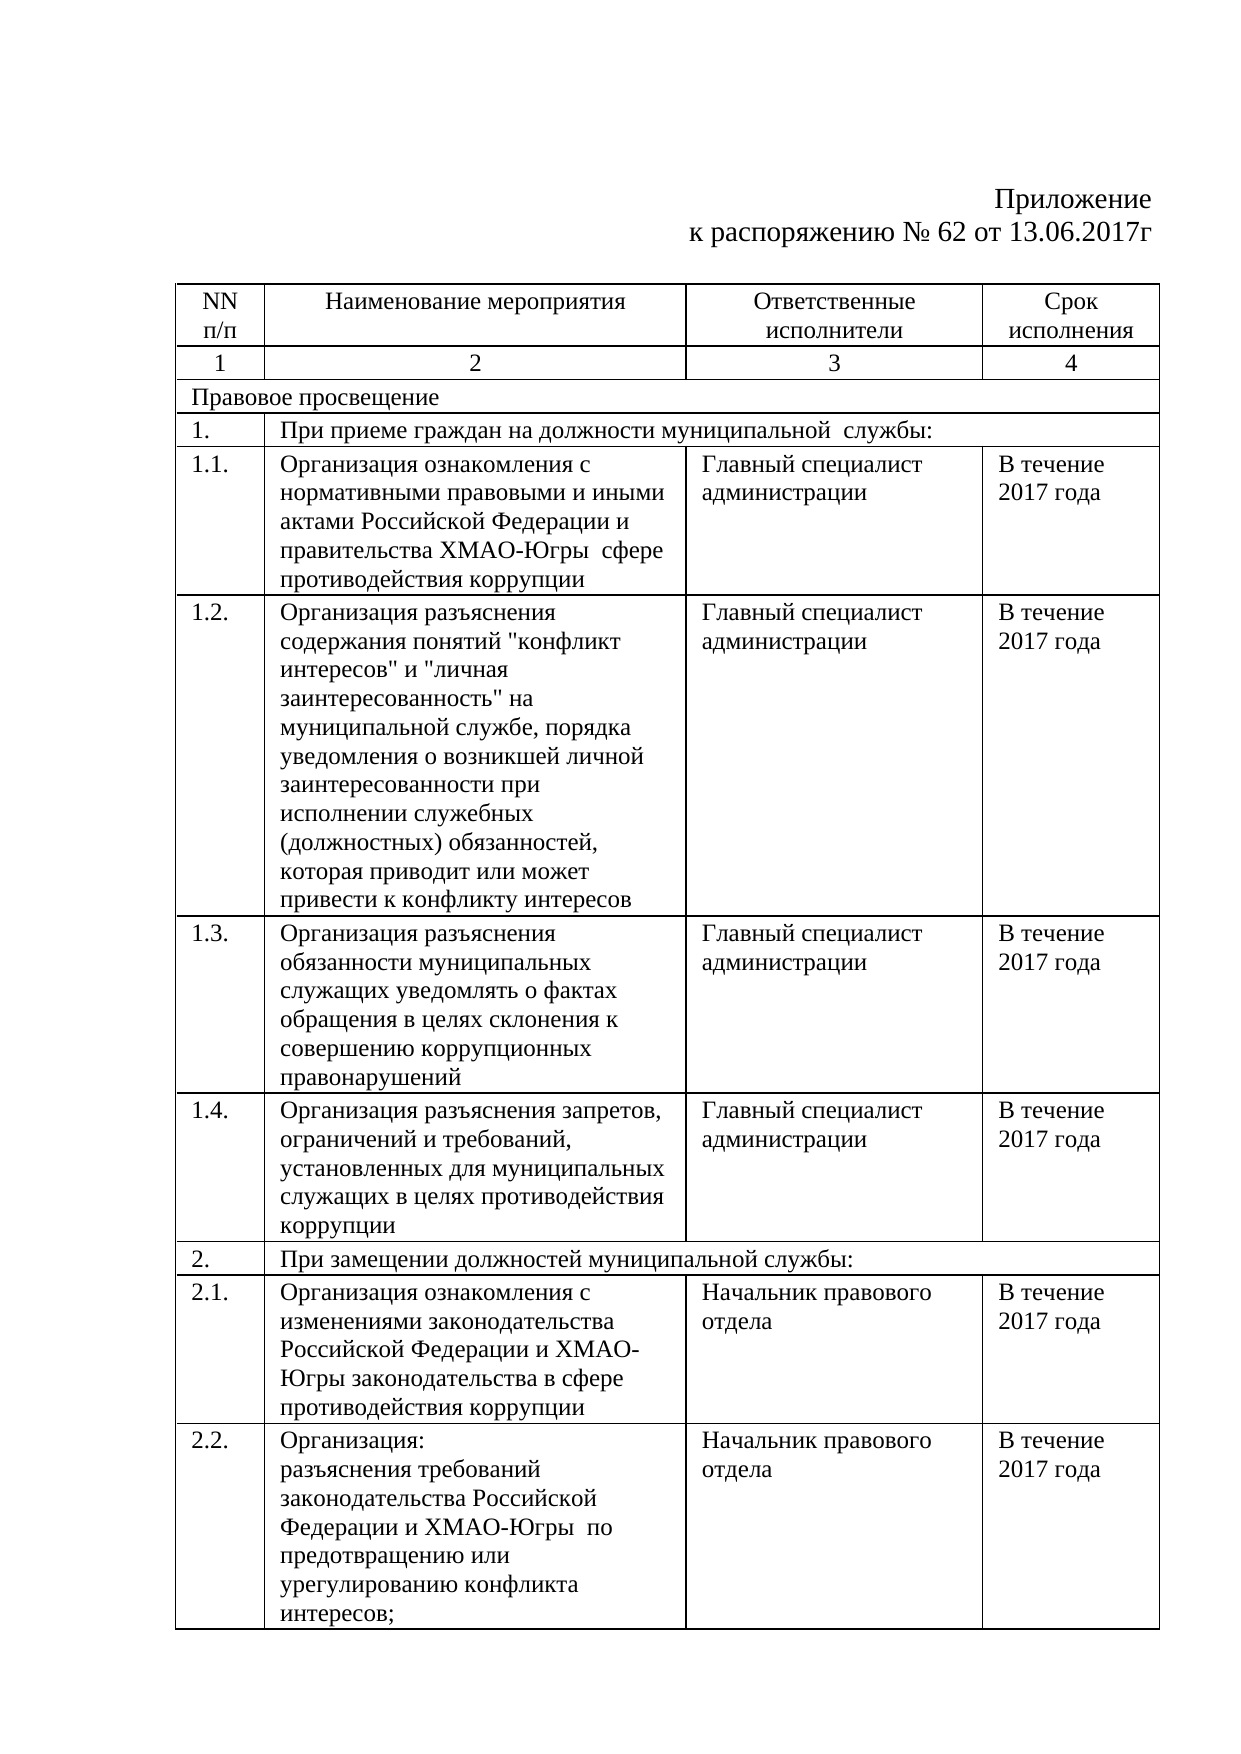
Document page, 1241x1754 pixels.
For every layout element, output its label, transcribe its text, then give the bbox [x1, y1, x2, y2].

table_cell 2.1. [176, 1275, 264, 1422]
table_cell 2 [265, 347, 685, 379]
table_cell 2.2. [176, 1424, 264, 1628]
table_cell Главный специалист администрации [687, 596, 982, 915]
table_cell 1 [176, 346, 264, 379]
table_cell Организация ознакомления с изменениями законодательства Российской Федерации и ХМАО-Югры законодательства в сфере противодействия коррупции [265, 1276, 685, 1422]
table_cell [265, 1424, 685, 1628]
table_cell Ответственные исполнители [687, 285, 982, 345]
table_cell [687, 1424, 982, 1628]
table_cell В течение 2017 года [983, 447, 1159, 594]
table_cell В течение 2017 года [983, 1276, 1159, 1422]
table_cell 1. [176, 413, 264, 446]
table_cell 1.3. [176, 916, 264, 1092]
table_cell В течение 2017 года [983, 1094, 1159, 1241]
table_cell Начальник правового отдела [687, 1276, 982, 1422]
table_cell 1.1. [176, 447, 264, 594]
table_cell 3 [687, 347, 982, 379]
table_cell В течение 2017 года [983, 596, 1159, 915]
text Приложение [177, 181, 1152, 214]
table_cell 4 [983, 347, 1159, 379]
table_cell 1.4. [176, 1093, 264, 1241]
table_cell В течение 2017 года [983, 1424, 1159, 1628]
table_cell Главный специалист администрации [687, 447, 982, 594]
table_cell Организация разъяснения обязанности муниципальных служащих уведомлять о фактах обращения в целях склонения к совершению коррупционных правонарушений [265, 917, 685, 1092]
table_cell Организация ознакомления с нормативными правовыми и иными актами Российской Федерации и правительства ХМАО-Югры сфере противодействия коррупции [265, 447, 685, 594]
table_cell Главный специалист администрации [687, 917, 982, 1092]
table_cell Правовое просвещение [176, 380, 1159, 412]
table_cell В течение 2017 года [983, 917, 1159, 1092]
table_cell NN п/п [176, 284, 264, 345]
table_cell 2. [176, 1242, 264, 1274]
table_cell Главный специалист администрации [687, 1094, 982, 1241]
table_cell Организация разъяснения запретов, ограничений и требований, установленных для муниципальных служащих в целях противодействия коррупции [265, 1094, 685, 1241]
table_cell Организация разъяснения содержания понятий "конфликт интересов" и "личная заинтересованность" на муниципальной службе, порядка уведомления о возникшей личной заинтересованности при исполнении служебных (должностных) обязанностей, которая приводит или может привести к конфликту интересов [265, 596, 685, 915]
table_cell При приеме граждан на должности муниципальной службы: [265, 414, 1159, 446]
table_cell Срок исполнения [983, 285, 1159, 345]
table_cell Наименование мероприятия [265, 285, 685, 345]
text к распоряжению № 62 от 13.06.2017г [177, 214, 1152, 248]
table_cell 1.2. [176, 595, 264, 915]
table_cell При замещении должностей муниципальной службы: [265, 1242, 1159, 1274]
